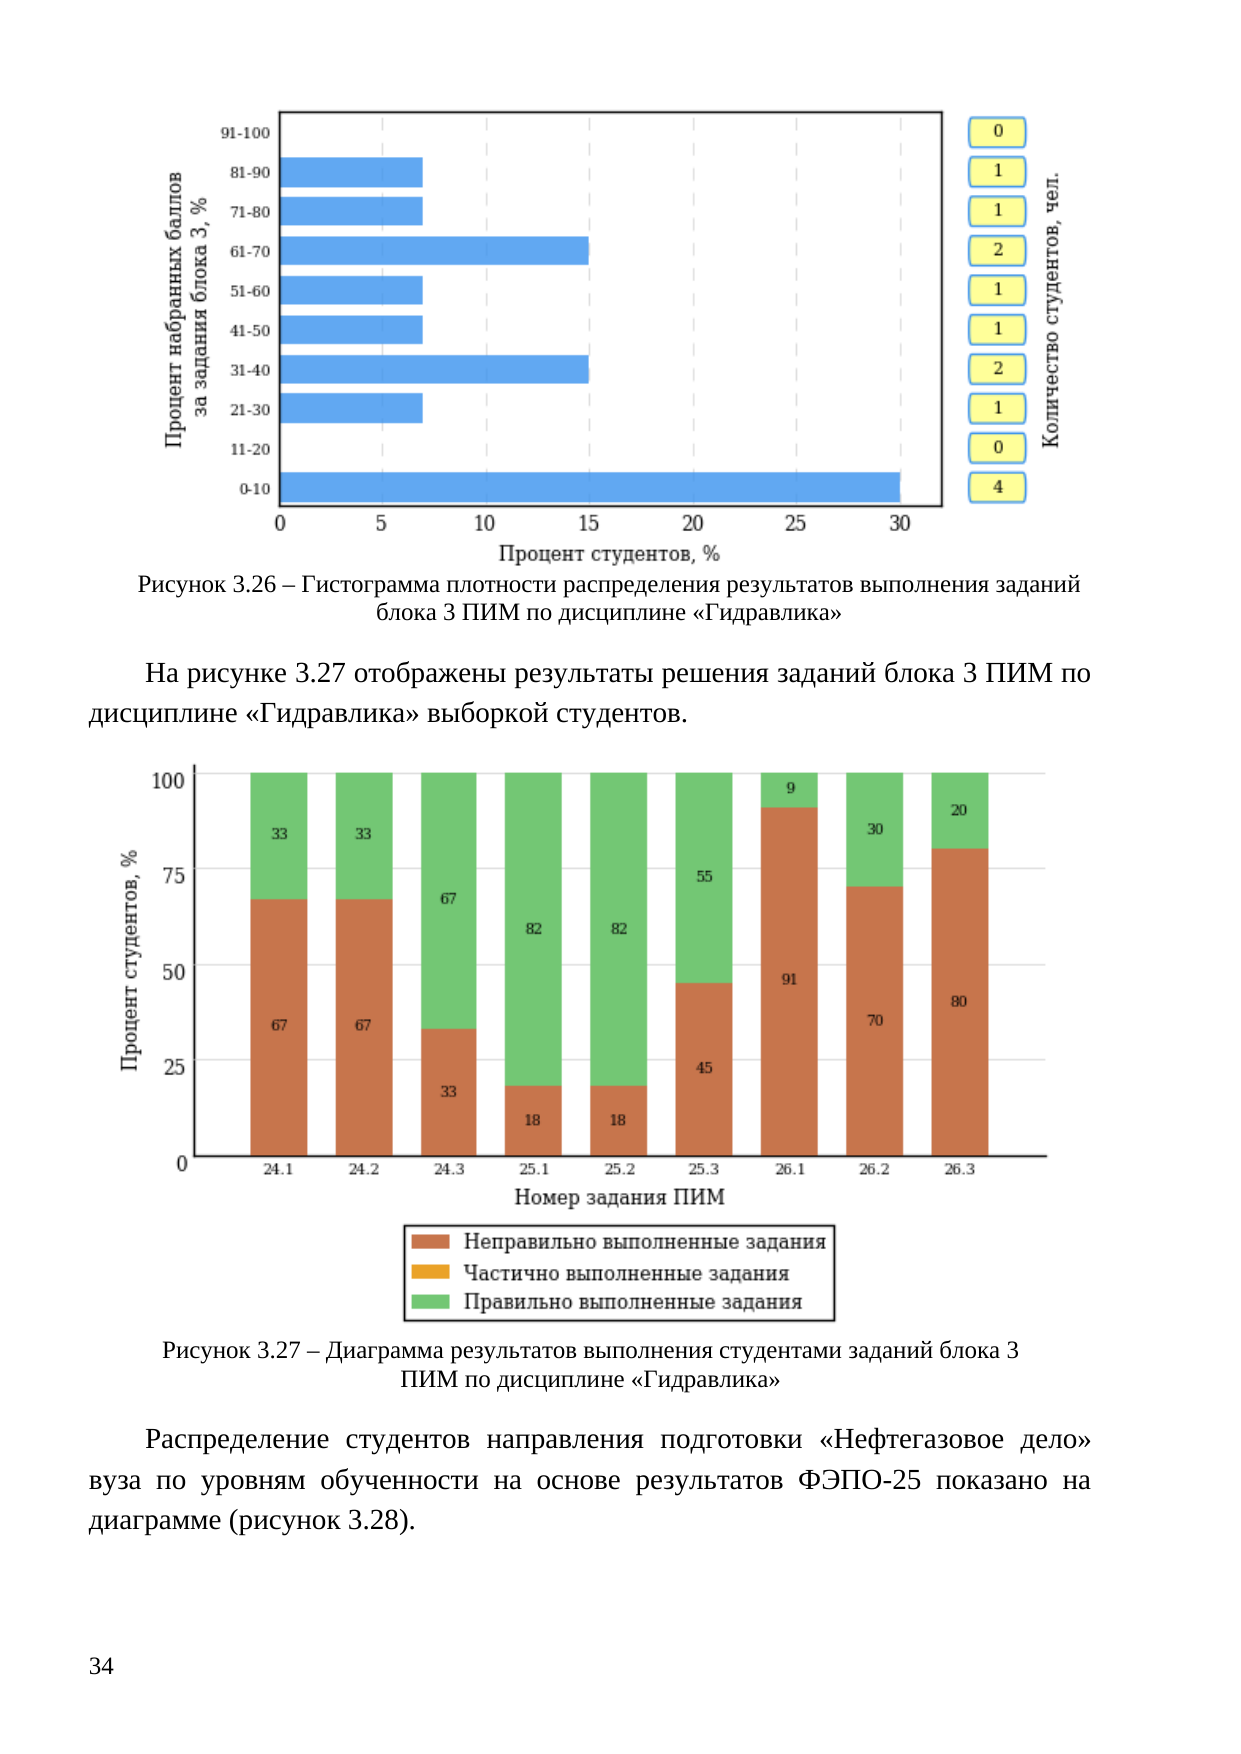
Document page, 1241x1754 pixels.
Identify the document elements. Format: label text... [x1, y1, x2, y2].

picture [118, 735, 1063, 1336]
text На рисунке 3.27 отображены результаты решения заданий блока 3 ПИМ по дисциплине «Гидравлика» выборкой студентов. [89, 655, 1092, 729]
picture [137, 88, 1082, 569]
text Распределение студентов направления подготовки «Нефтегазовое дело» вуза по уровням обученности на основе результатов ФЭПО-25 показано на диаграмме (рисунок 3.28). [89, 1422, 1092, 1536]
